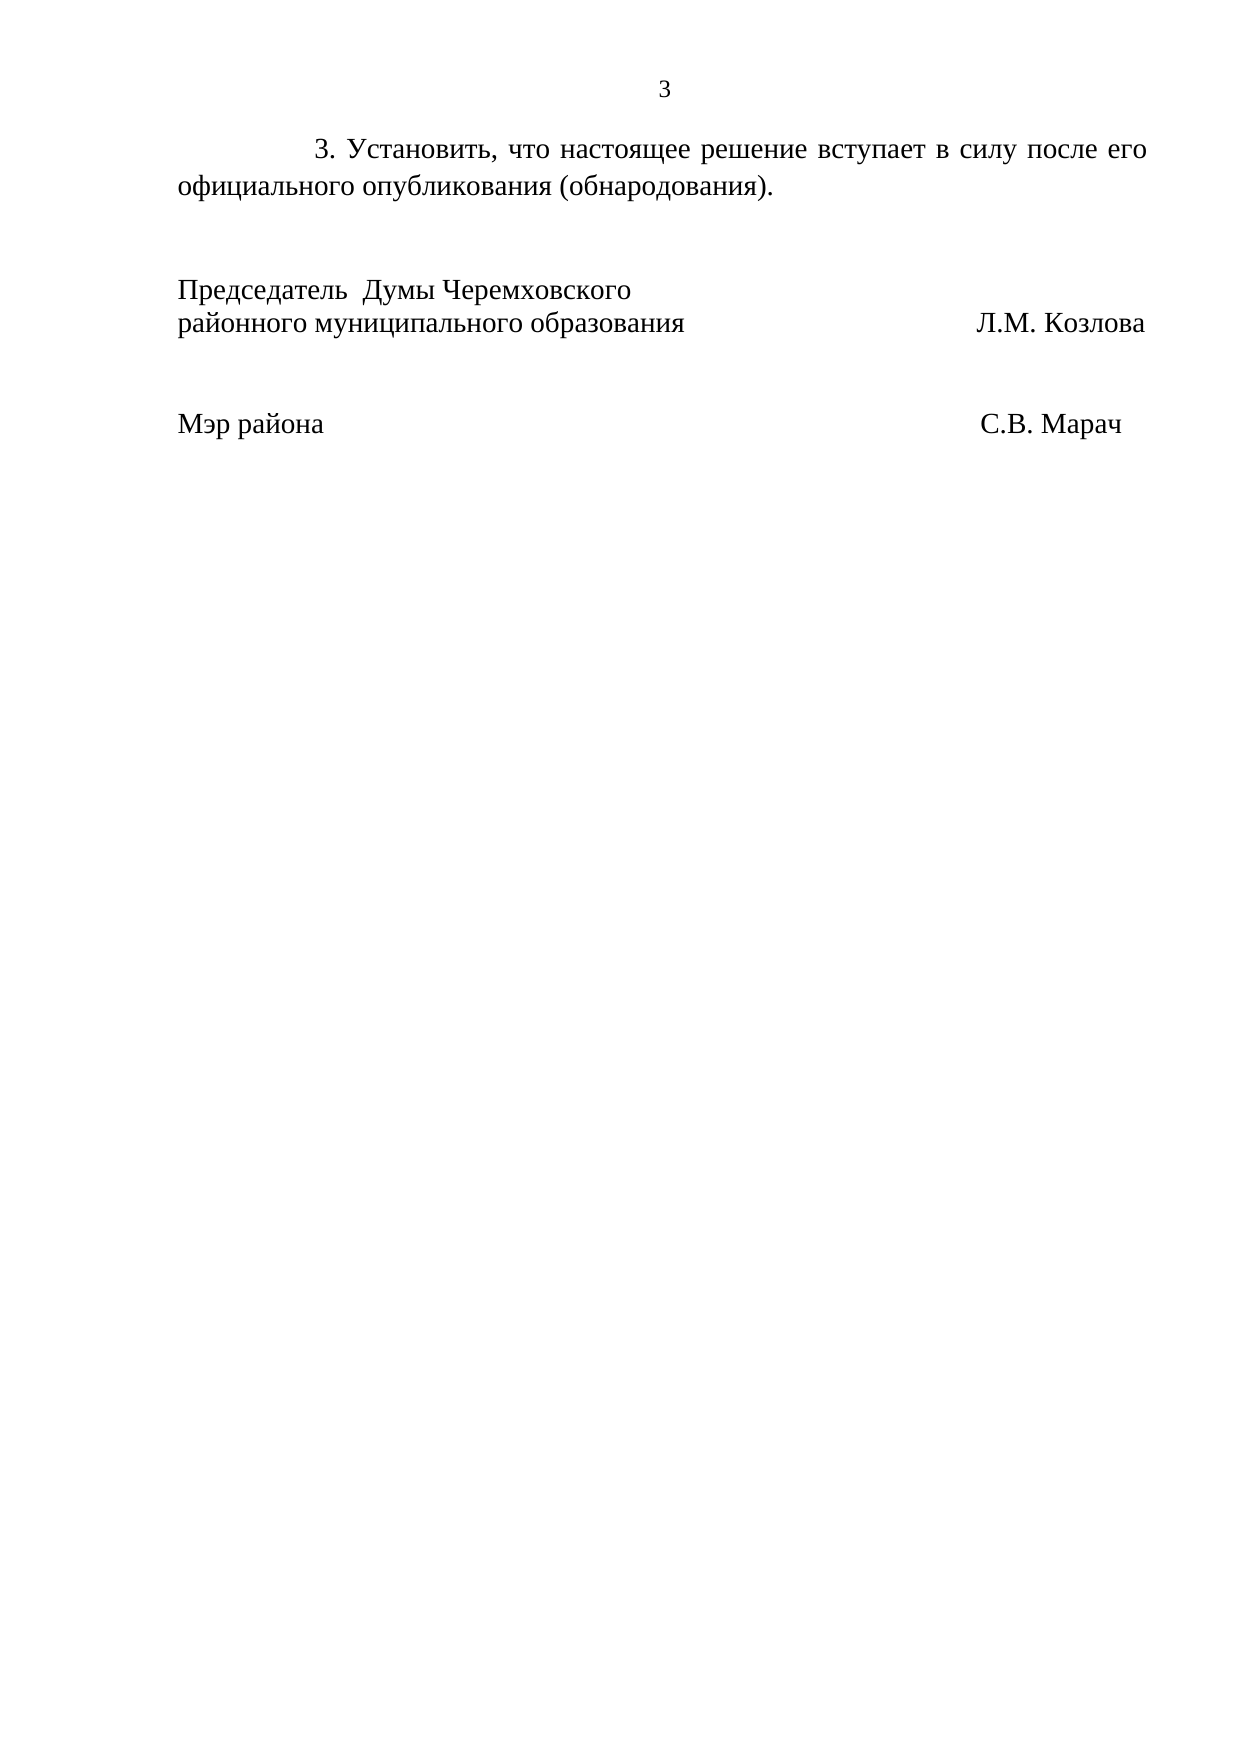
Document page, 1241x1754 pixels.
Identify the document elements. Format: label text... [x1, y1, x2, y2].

text Председатель Думы Черемховского [177, 272, 1152, 306]
text Мэр района С.В. Марач [177, 406, 1152, 440]
text 3. Установить, что настоящее решение вступает в силу после его официального опубликования (обнародования). [65, 131, 1152, 202]
text районного муниципального образования Л.М. Козлова [177, 306, 1152, 339]
